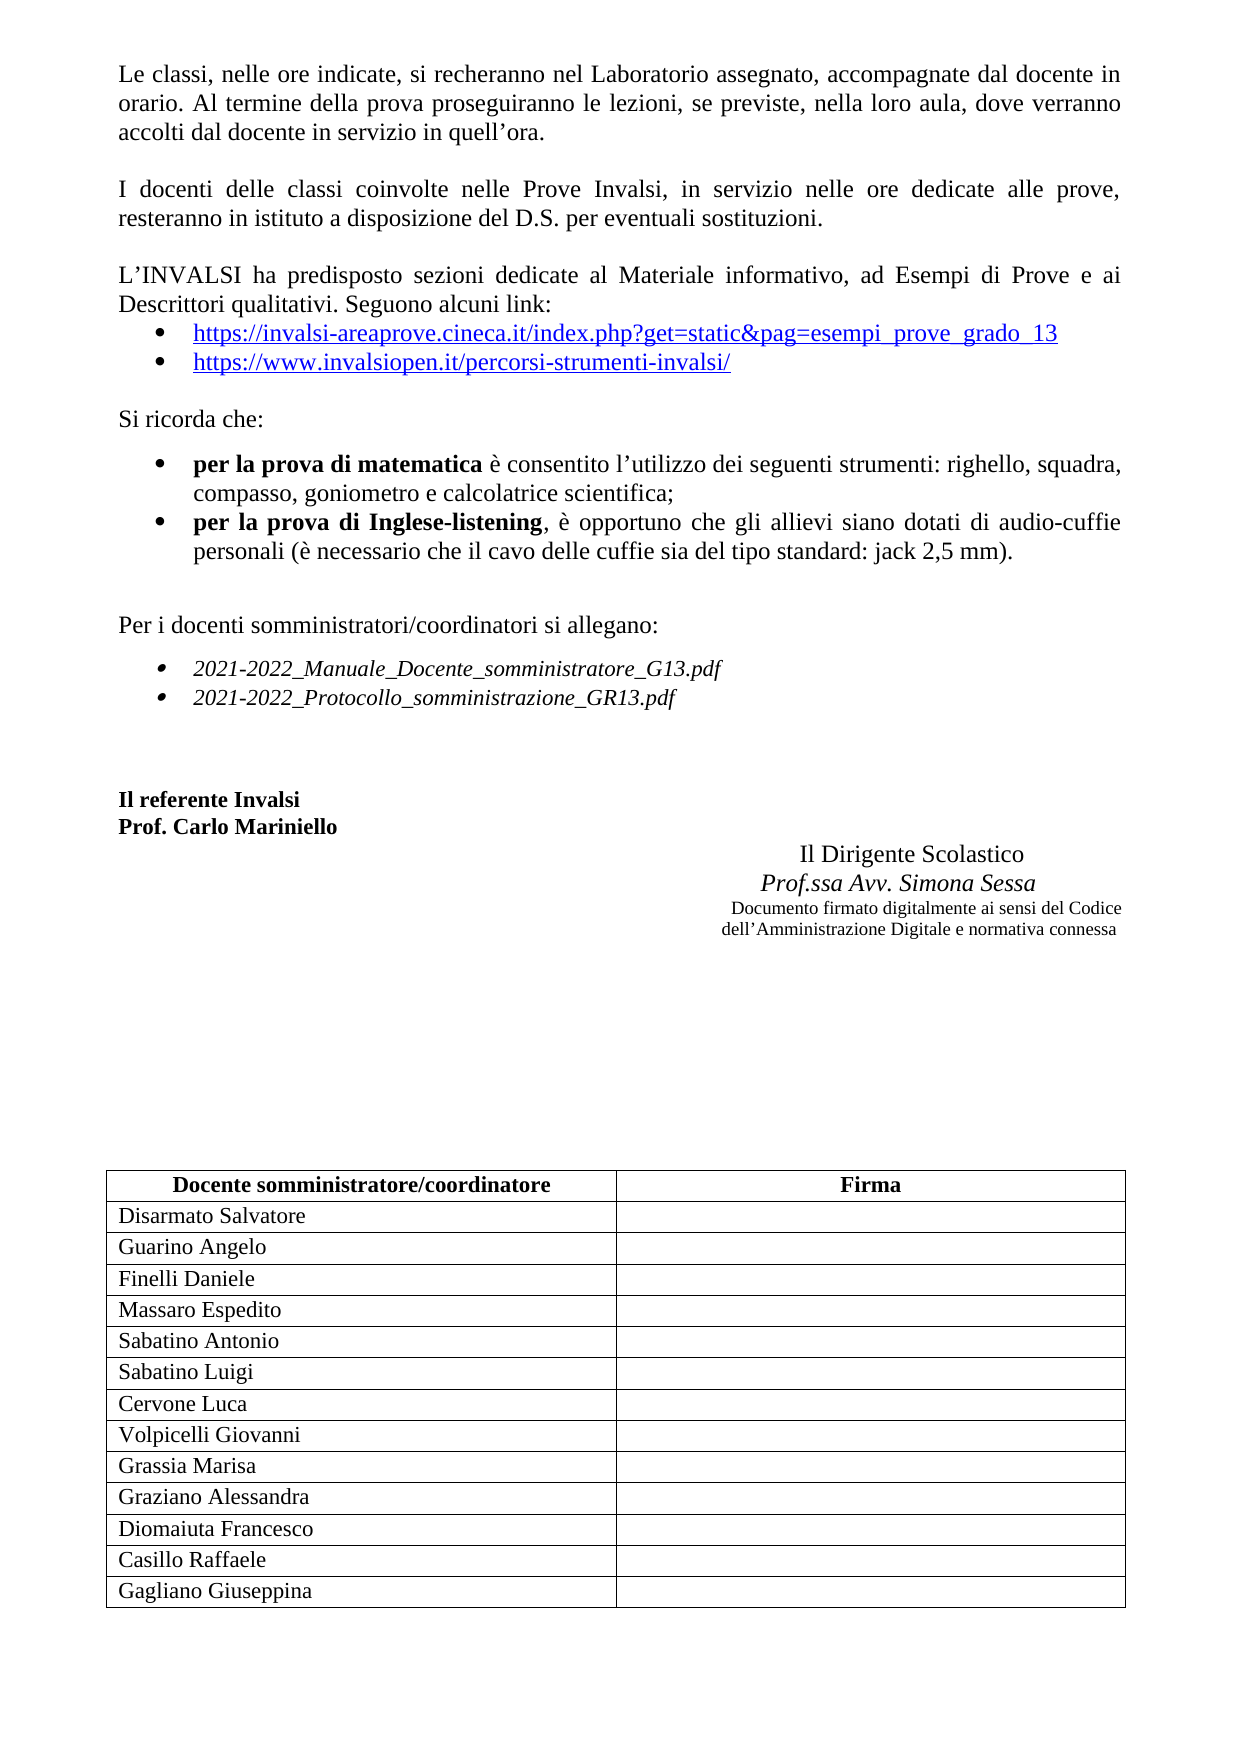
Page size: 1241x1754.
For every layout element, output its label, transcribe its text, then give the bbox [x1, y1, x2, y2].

table_cell [617, 1296, 1125, 1326]
table_cell [617, 1202, 1125, 1232]
table_cell Casillo Raffaele [107, 1546, 616, 1576]
table_header Docente somministratore/coordinatore [107, 1171, 616, 1201]
list 2021-2022_Manuale_Docente_somministratore_G13.pdf [156, 655, 1122, 682]
table_cell [617, 1577, 1125, 1607]
table_cell [617, 1452, 1125, 1482]
table_cell [617, 1358, 1125, 1388]
table_cell [617, 1327, 1125, 1357]
text dell’Amministrazione Digitale e normativa connessa [118, 918, 1122, 940]
table_cell Sabatino Luigi [107, 1358, 616, 1388]
list https://invalsi-areaprove.cineca.it/index.php?get=static&pag=esempi_prove_grado_13 [156, 318, 1122, 347]
text Per i docenti somministratori/coordinatori si allegano: [118, 610, 1122, 639]
text Documento firmato digitalmente ai sensi del Codice [118, 897, 1122, 918]
text Prof.ssa Avv. Simona Sessa [118, 868, 1122, 897]
table_cell [617, 1483, 1125, 1513]
list 2021-2022_Protocollo_somministrazione_GR13.pdf [156, 684, 1122, 710]
table_cell Guarino Angelo [107, 1233, 616, 1263]
table_cell Diomaiuta Francesco [107, 1515, 616, 1545]
table_cell [617, 1421, 1125, 1451]
table_cell [617, 1233, 1125, 1263]
text Il referente Invalsi [118, 786, 1122, 813]
table_cell [617, 1515, 1125, 1545]
text Il Dirigente Scolastico [118, 839, 1122, 868]
text I docenti delle classi coinvolte nelle Prove Invalsi, in servizio nelle ore dedicate alle prove, resteranno in istituto a disposizione del D.S. per eventuali sostituzioni. [118, 174, 1122, 232]
text Si ricorda che: [118, 404, 1122, 433]
table_cell Gagliano Giuseppina [107, 1577, 616, 1607]
table_cell Graziano Alessandra [107, 1483, 616, 1513]
list per la prova di matematica è consentito l’utilizzo dei seguenti strumenti: righello, squadra, compasso, goniometro e calcolatrice scientifica; [156, 449, 1122, 507]
text Le classi, nelle ore indicate, si recheranno nel Laboratorio assegnato, accompagnate dal docente in orario. Al termine della prova proseguiranno le lezioni, se previste, nella loro aula, dove verranno accolti dal docente in servizio in quell’ora. [118, 59, 1122, 145]
table_cell Grassia Marisa [107, 1452, 616, 1482]
table_cell Cervone Luca [107, 1390, 616, 1420]
table_cell Disarmato Salvatore [107, 1202, 616, 1232]
table_cell Volpicelli Giovanni [107, 1421, 616, 1451]
table_cell Massaro Espedito [107, 1296, 616, 1326]
list per la prova di Inglese-listening, è opportuno che gli allievi siano dotati di audio-cuffie personali (è necessario che il cavo delle cuffie sia del tipo standard: jack 2,5 mm). [156, 507, 1122, 564]
table_cell [617, 1546, 1125, 1576]
text Prof. Carlo Mariniello [118, 813, 1122, 839]
table_cell [617, 1265, 1125, 1295]
list https://www.invalsiopen.it/percorsi-strumenti-invalsi/ [156, 347, 1122, 375]
text L’INVALSI ha predisposto sezioni dedicate al Materiale informativo, ad Esempi di Prove e ai Descrittori qualitativi. Seguono alcuni link: [118, 260, 1122, 318]
table_cell [617, 1390, 1125, 1420]
table_cell Finelli Daniele [107, 1265, 616, 1295]
table_cell Sabatino Antonio [107, 1327, 616, 1357]
table_header Firma [617, 1171, 1125, 1201]
